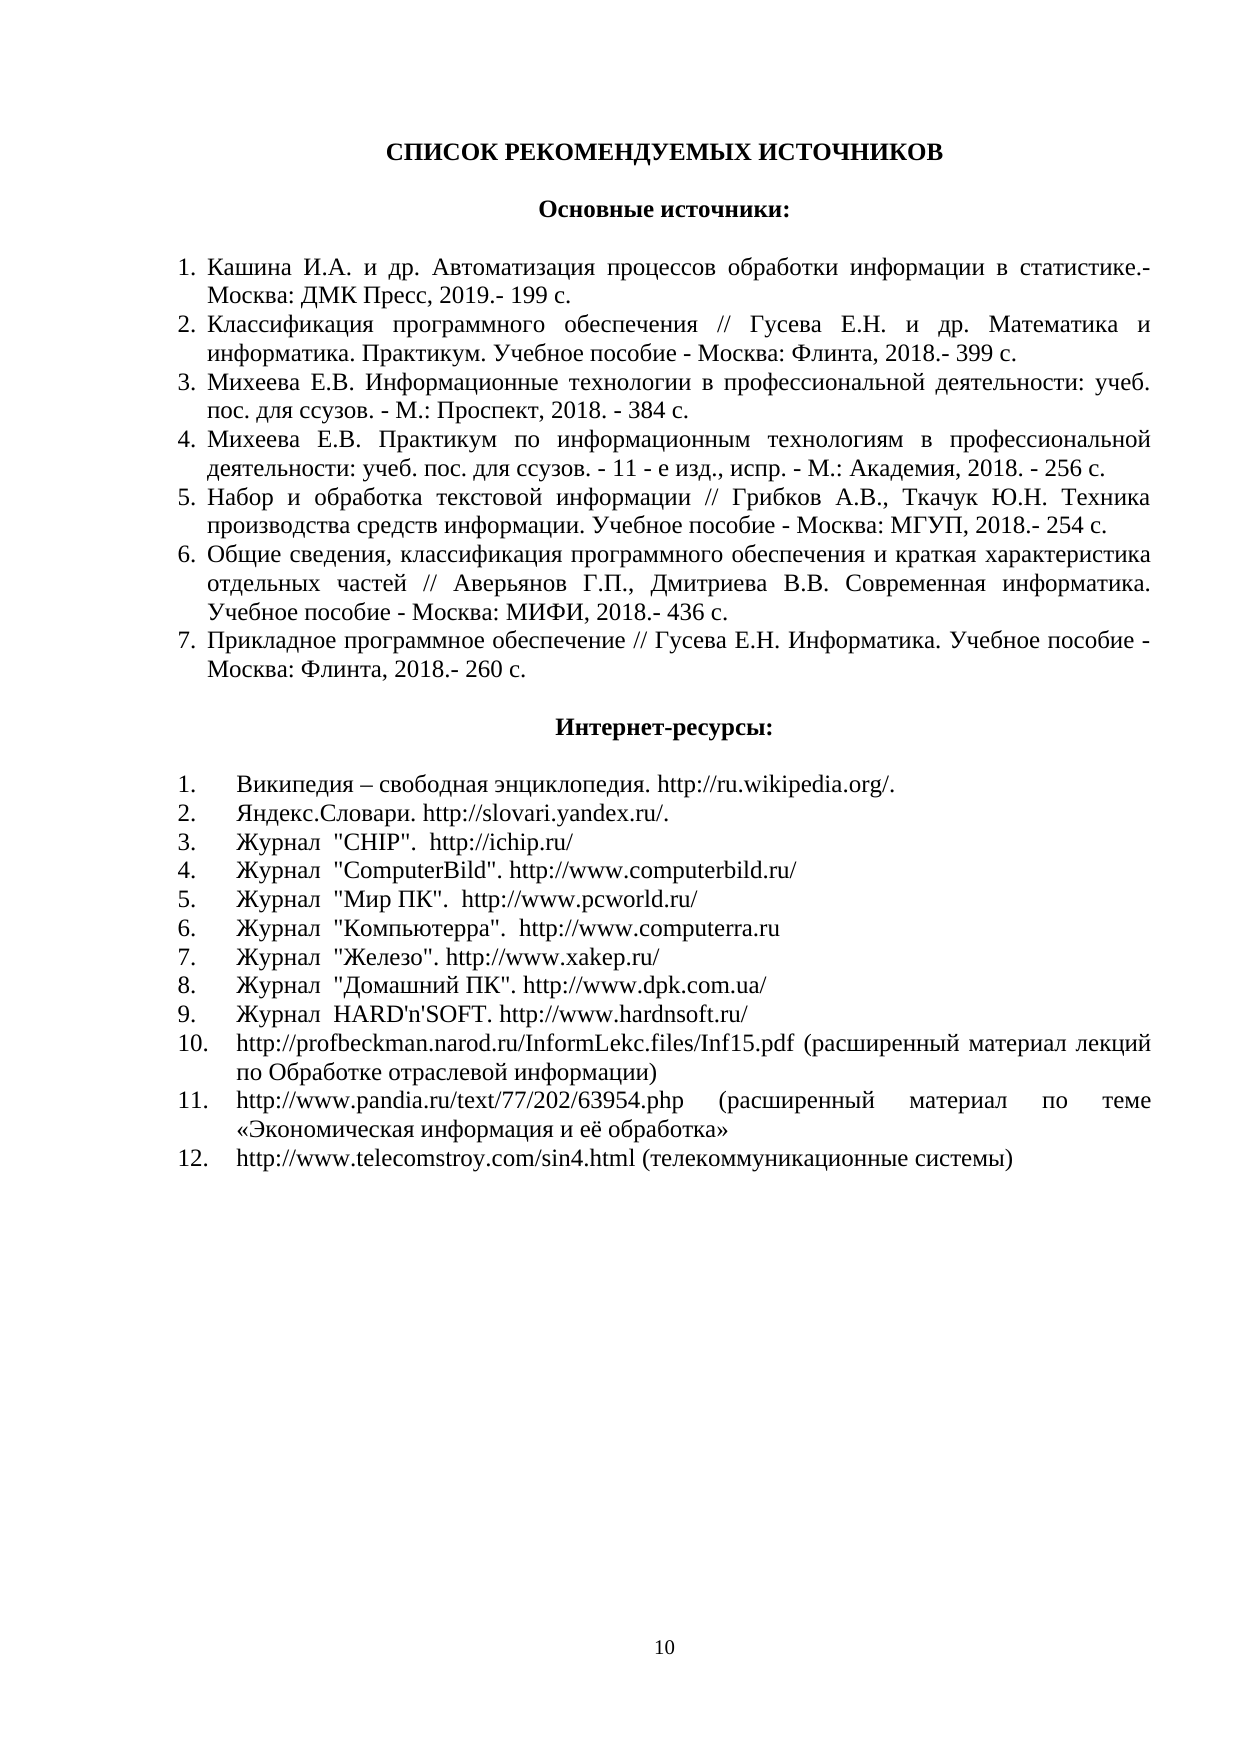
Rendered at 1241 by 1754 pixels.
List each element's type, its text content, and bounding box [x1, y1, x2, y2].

list http://www.pandia.ru/text/77/202/63954.php (расширенный материал по теме «Экономическая информация и её обработка» [177, 1086, 1152, 1143]
list Михеева Е.В. Информационные технологии в профессиональной деятельности: учеб. пос. для ссузов. - М.: Проспект, 2018. - 384 с. [177, 367, 1152, 424]
list Прикладное программное обеспечение // Гусева Е.Н. Информатика. Учебное пособие - Москва: Флинта, 2018.- 260 с. [177, 626, 1152, 683]
text Интернет-ресурсы: [177, 712, 1152, 741]
list Яндекс.Словари. http://slovari.yandex.ru/. [177, 798, 1152, 827]
list Михеева Е.В. Практикум по информационным технологиям в профессиональной деятельности: учеб. пос. для ссузов. - 11 - е изд., испр. - М.: Академия, 2018. - 256 с. [177, 424, 1152, 482]
text Основные источники: [177, 194, 1152, 223]
list Журнал "CHIP". http://ichip.ru/ [177, 827, 1152, 856]
list Классификация программного обеспечения // Гусева Е.Н. и др. Математика и информатика. Практикум. Учебное пособие - Москва: Флинта, 2018.- 399 с. [177, 309, 1152, 367]
list http://www.telecomstroy.com/sin4.html (телекоммуникационные системы) [177, 1143, 1152, 1172]
list Набор и обработка текстовой информации // Грибков А.В., Ткачук Ю.Н. Техника производства средств информации. Учебное пособие - Москва: МГУП, 2018.- 254 с. [177, 482, 1152, 539]
list Журнал "Мир ПК". http://www.pcworld.ru/ [177, 884, 1152, 913]
list Журнал "ComputerBild". http://www.computerbild.ru/ [177, 856, 1152, 884]
subtitle СПИСОК РЕКОМЕНДУЕМЫХ ИСТОЧНИКОВ [177, 137, 1152, 166]
list Общие сведения, классификация программного обеспечения и краткая характеристика отдельных частей // Аверьянов Г.П., Дмитриева В.В. Современная информатика. Учебное пособие - Москва: МИФИ, 2018.- 436 с. [177, 539, 1152, 626]
list Кашина И.А. и др. Автоматизация процессов обработки информации в статистике.- Москва: ДМК Пресс, 2019.- 199 с. [177, 252, 1152, 309]
list Журнал "Домашний ПК". http://www.dpk.com.ua/ [177, 971, 1152, 999]
list Журнал "Компьютерра". http://www.computerra.ru [177, 913, 1152, 942]
list Журнал HARD'n'SOFT. http://www.hardnsoft.ru/ [177, 999, 1152, 1028]
list Википедия – свободная энциклопедия. http://ru.wikipedia.org/. [177, 769, 1152, 798]
list Журнал "Железо". http://www.xakep.ru/ [177, 942, 1152, 971]
list http://profbeckman.narod.ru/InformLekc.files/Inf15.pdf (расширенный материал лекций по Обработке отраслевой информации) [177, 1028, 1152, 1086]
